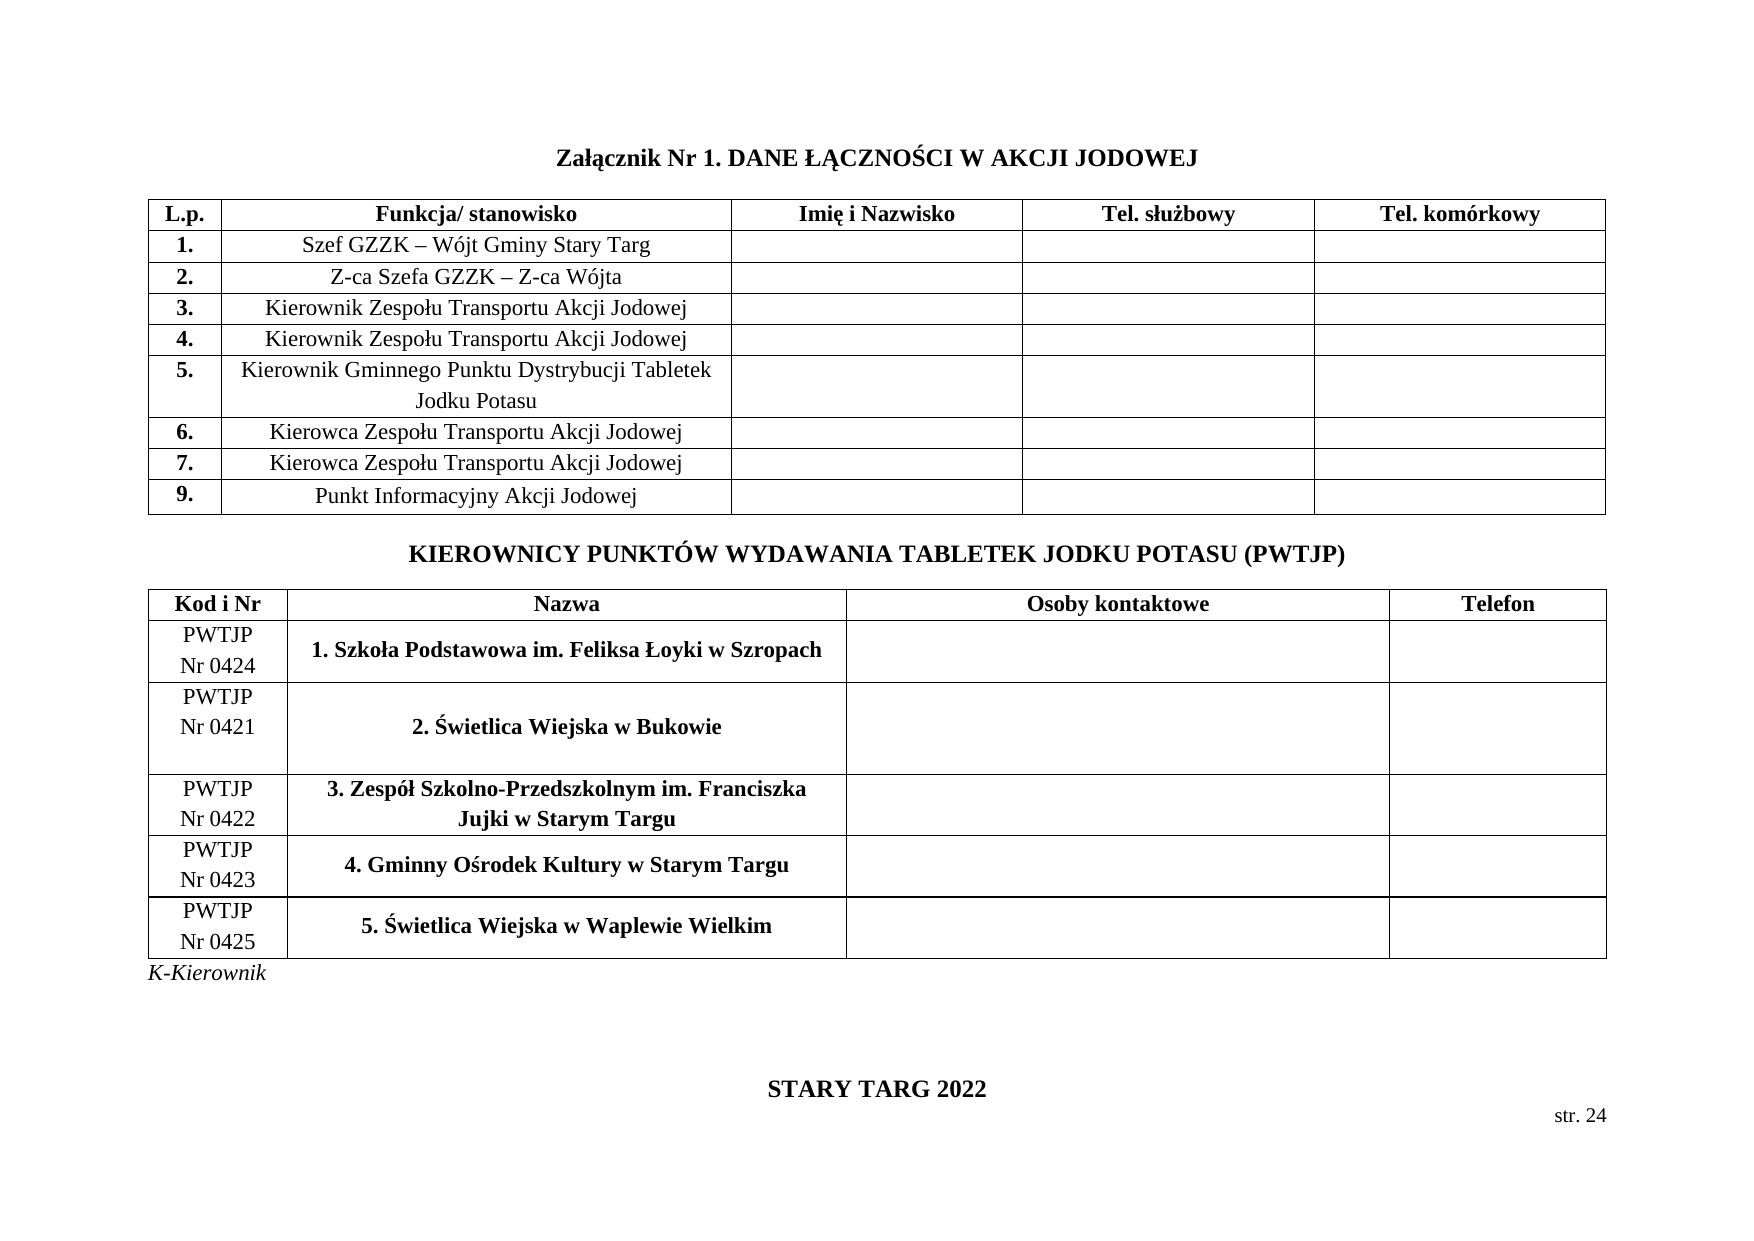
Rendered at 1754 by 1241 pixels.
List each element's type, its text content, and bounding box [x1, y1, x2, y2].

table_header Tel. służbowy [1023, 200, 1314, 230]
table_header Nazwa [288, 590, 846, 620]
table_cell [1390, 683, 1606, 773]
table_cell 2. [149, 263, 221, 293]
table_cell 4. Gminny Ośrodek Kultury w Starym Targu [288, 836, 846, 896]
table_cell Kierownik Zespołu Transportu Akcji Jodowej [222, 325, 731, 355]
table_cell [847, 775, 1389, 835]
table_cell [732, 294, 1022, 324]
table_cell 3. Zespół Szkolno-Przedszkolnym im. Franciszka Jujki w Starym Targu [288, 775, 846, 835]
table_cell Z-ca Szefa GZZK – Z-ca Wójta [222, 263, 731, 293]
table_cell [1023, 294, 1314, 324]
table_cell [1023, 325, 1314, 355]
table_cell PWTJP Nr 0425 [149, 898, 287, 958]
table_cell [1023, 418, 1314, 448]
table_cell [732, 480, 1022, 513]
table_cell Kierowca Zespołu Transportu Akcji Jodowej [222, 418, 731, 448]
subtitle Załącznik Nr 1. DANE ŁĄCZNOŚCI W AKCJI JODOWEJ [148, 143, 1606, 172]
table_cell [732, 449, 1022, 479]
table_cell [1023, 449, 1314, 479]
table_cell 9. [149, 480, 221, 513]
table_header Osoby kontaktowe [847, 590, 1389, 620]
table_cell PWTJP Nr 0424 [149, 621, 287, 682]
table_cell [847, 836, 1389, 896]
table_cell [732, 263, 1022, 293]
table_cell [732, 356, 1022, 417]
table_cell 5. [149, 356, 221, 417]
table_header L.p. [149, 200, 221, 230]
table_header Imię i Nazwisko [732, 200, 1022, 230]
table_cell [1315, 449, 1605, 479]
table_cell Szef GZZK – Wójt Gminy Stary Targ [222, 231, 731, 262]
table_cell [1315, 356, 1605, 417]
table_cell [1390, 775, 1606, 835]
table_cell Kierowca Zespołu Transportu Akcji Jodowej [222, 449, 731, 479]
text KIEROWNICY PUNKTÓW WYDAWANIA TABLETEK JODKU POTASU (PWTJP) [148, 539, 1606, 568]
table_cell 2. Świetlica Wiejska w Bukowie [288, 683, 846, 773]
table_cell 6. [149, 418, 221, 448]
table_header Kod i Nr [149, 590, 287, 620]
table_cell 1. [149, 231, 221, 262]
table_cell [732, 231, 1022, 262]
table_cell 7. [149, 449, 221, 479]
table_cell PWTJP Nr 0423 [149, 836, 287, 896]
table_header Tel. komórkowy [1315, 200, 1605, 230]
table_cell Kierownik Gminnego Punktu Dystrybucji Tabletek Jodku Potasu [222, 356, 731, 417]
table_cell [1315, 231, 1605, 262]
table_cell [1390, 621, 1606, 682]
table_cell [1023, 231, 1314, 262]
table_cell [1315, 294, 1605, 324]
table_cell [732, 325, 1022, 355]
table_cell [1315, 418, 1605, 448]
text K-Kierownik [148, 959, 1606, 985]
table_cell Kierownik Zespołu Transportu Akcji Jodowej [222, 294, 731, 324]
table_cell Punkt Informacyjny Akcji Jodowej [222, 480, 731, 513]
table_cell PWTJP Nr 0422 [149, 775, 287, 835]
table_cell [732, 418, 1022, 448]
table_header Telefon [1390, 590, 1606, 620]
table_cell [1315, 480, 1605, 513]
table_cell 3. [149, 294, 221, 324]
table_cell [1390, 836, 1606, 896]
table_cell [1315, 263, 1605, 293]
table_cell [1390, 898, 1606, 958]
table_cell PWTJP Nr 0421 [149, 683, 287, 773]
table_cell 5. Świetlica Wiejska w Waplewie Wielkim [288, 898, 846, 958]
table_cell [847, 683, 1389, 773]
table_cell [1315, 325, 1605, 355]
table_cell [847, 621, 1389, 682]
table_cell 1. Szkoła Podstawowa im. Feliksa Łoyki w Szropach [288, 621, 846, 682]
table_cell [1023, 480, 1314, 513]
table_cell [1023, 356, 1314, 417]
table_cell [847, 898, 1389, 958]
table_cell 4. [149, 325, 221, 355]
table_header Funkcja/ stanowisko [222, 200, 731, 230]
table_cell [1023, 263, 1314, 293]
